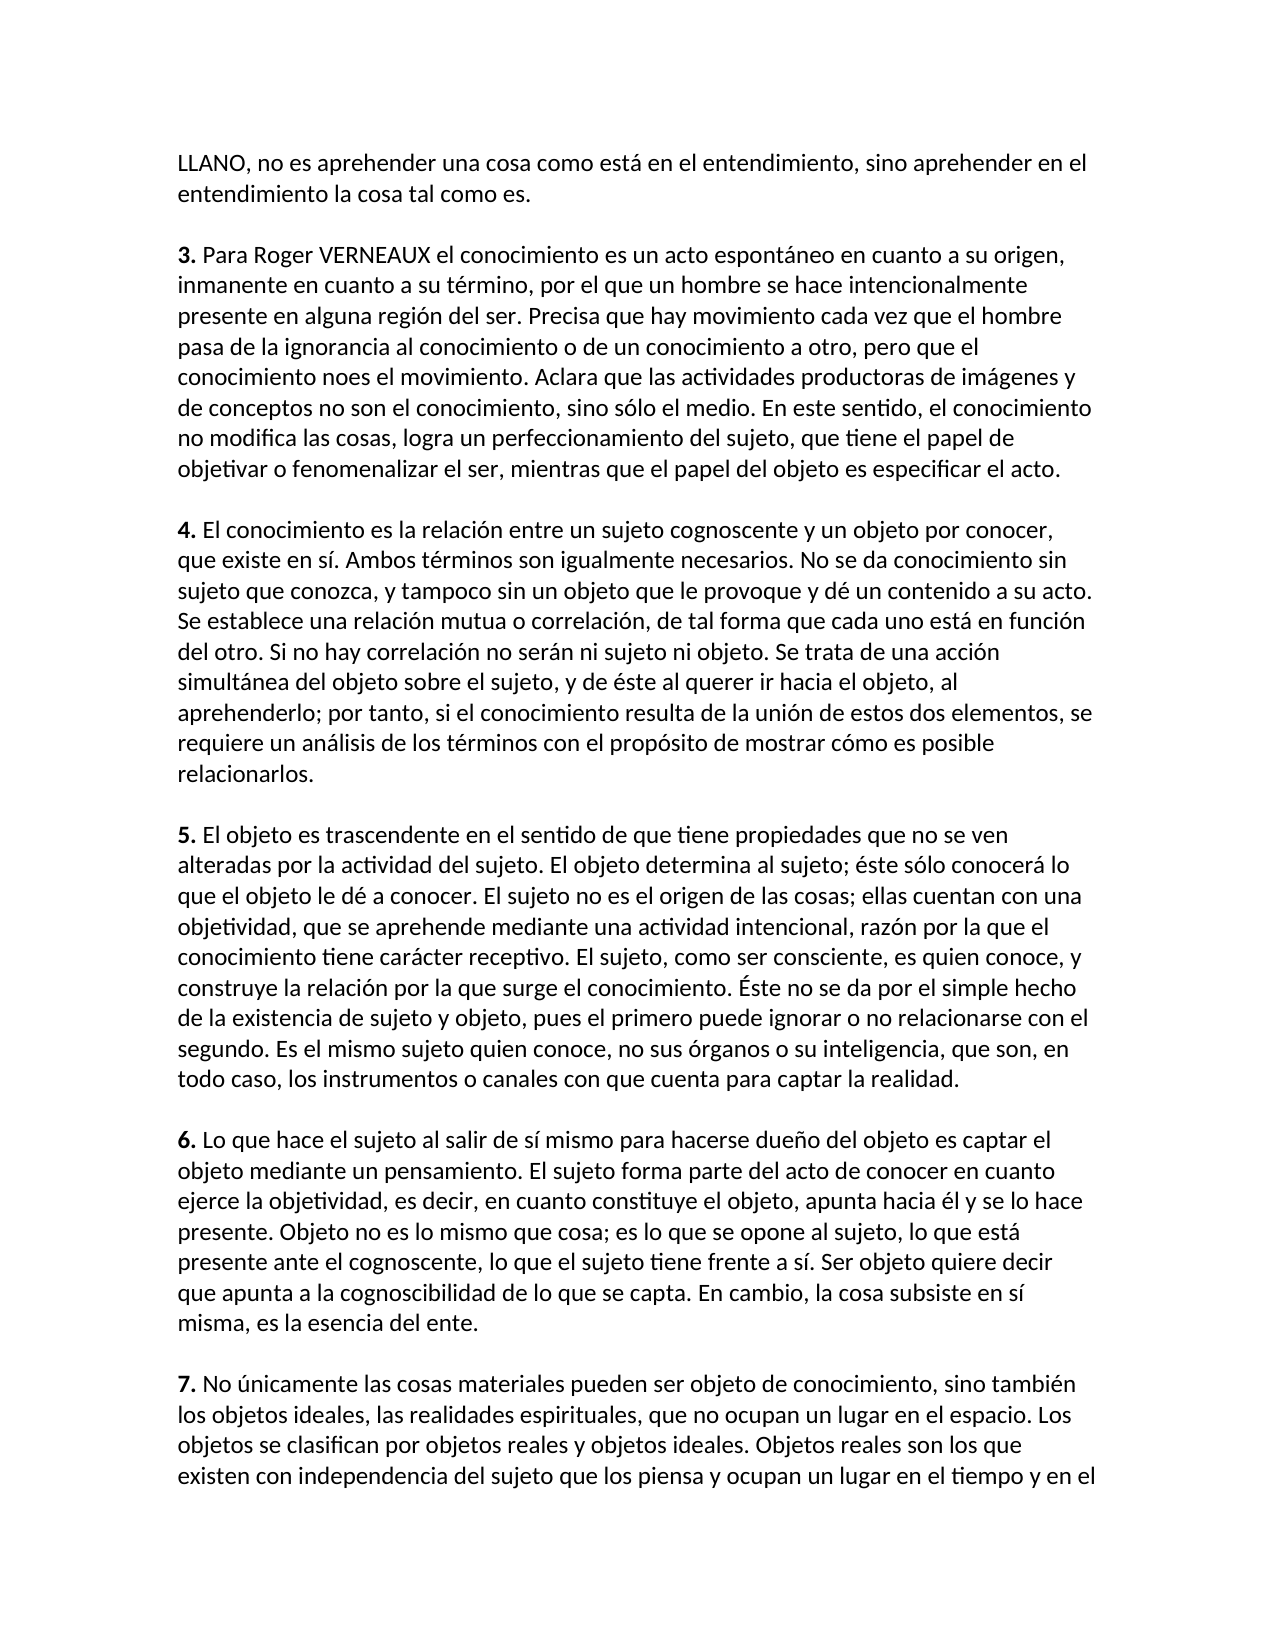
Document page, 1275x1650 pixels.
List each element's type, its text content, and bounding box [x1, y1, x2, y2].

text 3. Para Roger VERNEAUX el conocimiento es un acto espontáneo en cuanto a su origen, inmanente en cuanto a su término, por el que un hombre se hace intencionalmente presente en alguna región del ser. Precisa que hay movimiento cada vez que el hombre pasa de la ignorancia al conocimiento o de un conocimiento a otro, pero que el conocimiento noes el movimiento. Aclara que las actividades productoras de imágenes y de conceptos no son el conocimiento, sino sólo el medio. En este sentido, el conocimiento no modifica las cosas, logra un perfeccionamiento del sujeto, que tiene el papel de objetivar o fenomenalizar el ser, mientras que el papel del objeto es especificar el acto. [177, 239, 1098, 483]
text 4. El conocimiento es la relación entre un sujeto cognoscente y un objeto por conocer, que existe en sí. Ambos términos son igualmente necesarios. No se da conocimiento sin sujeto que conozca, y tampoco sin un objeto que le provoque y dé un contenido a su acto. Se establece una relación mutua o correlación, de tal forma que cada uno está en función del otro. Si no hay correlación no serán ni sujeto ni objeto. Se trata de una acción simultánea del objeto sobre el sujeto, y de éste al querer ir hacia el objeto, al aprehenderlo; por tanto, si el conocimiento resulta de la unión de estos dos elementos, se requiere un análisis de los términos con el propósito de mostrar cómo es posible relacionarlos. [177, 514, 1098, 788]
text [177, 148, 1098, 209]
text 5. El objeto es trascendente en el sentido de que tiene propiedades que no se ven alteradas por la actividad del sujeto. El objeto determina al sujeto; éste sólo conocerá lo que el objeto le dé a conocer. El sujeto no es el origen de las cosas; ellas cuentan con una objetividad, que se aprehende mediante una actividad intencional, razón por la que el conocimiento tiene carácter receptivo. El sujeto, como ser consciente, es quien conoce, y construye la relación por la que surge el conocimiento. Éste no se da por el simple hecho de la existencia de sujeto y objeto, pues el primero puede ignorar o no relacionarse con el segundo. Es el mismo sujeto quien conoce, no sus órganos o su inteligencia, que son, en todo caso, los instrumentos o canales con que cuenta para captar la realidad. [177, 819, 1098, 1094]
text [177, 1368, 1098, 1491]
text 6. Lo que hace el sujeto al salir de sí mismo para hacerse dueño del objeto es captar el objeto mediante un pensamiento. El sujeto forma parte del acto de conocer en cuanto ejerce la objetividad, es decir, en cuanto constituye el objeto, apunta hacia él y se lo hace presente. Objeto no es lo mismo que cosa; es lo que se opone al sujeto, lo que está presente ante el cognoscente, lo que el sujeto tiene frente a sí. Ser objeto quiere decir que apunta a la cognoscibilidad de lo que se capta. En cambio, la cosa subsiste en sí misma, es la esencia del ente. [177, 1124, 1098, 1338]
